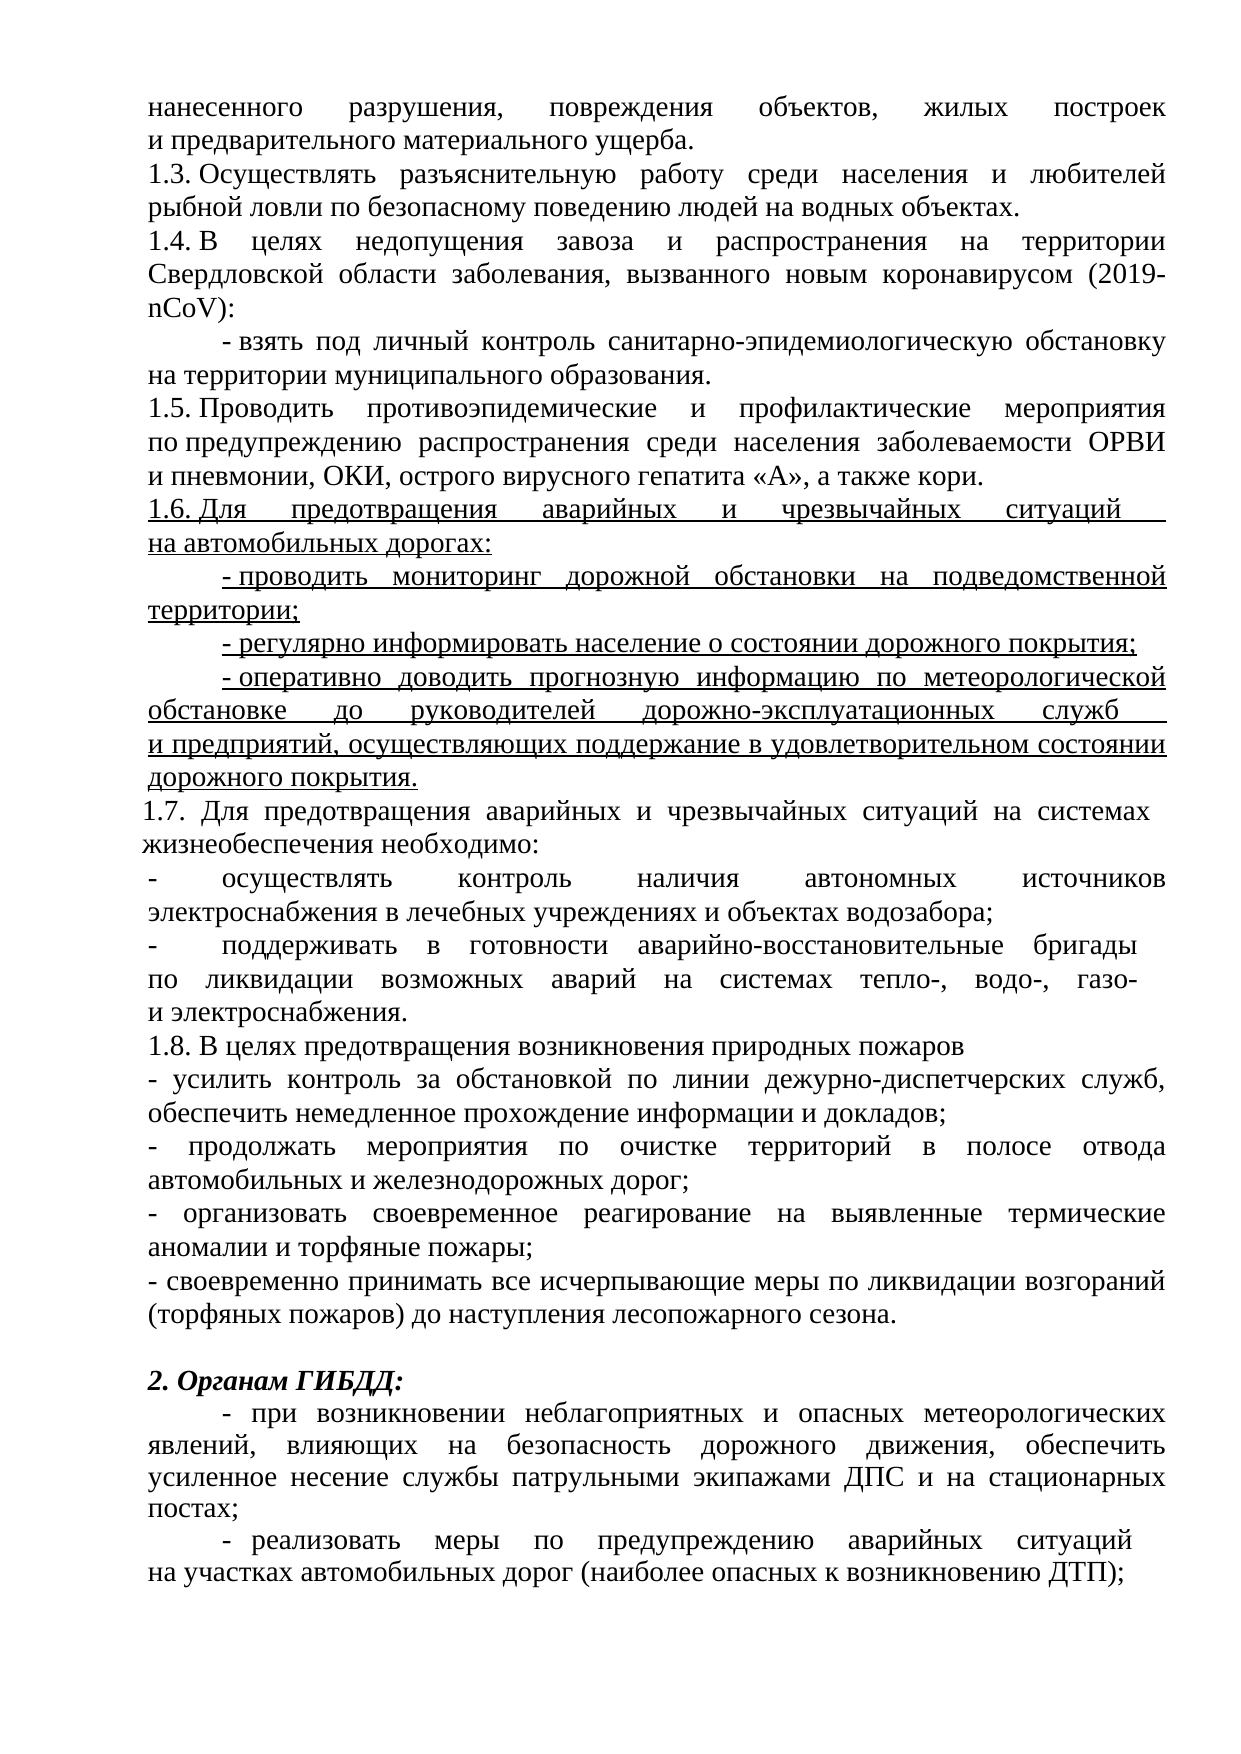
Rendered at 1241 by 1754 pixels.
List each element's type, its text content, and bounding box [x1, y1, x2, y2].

text - своевременно принимать все исчерпывающие меры по ликвидации возгораний (торфяных пожаров) до наступления лесопожарного сезона. [148, 1263, 1167, 1330]
text - оперативно доводить прогнозную информацию по метеорологической обстановке до руководителей дорожно-эксплуатационных служб и предприятий, осуществляющих поддержание в удовлетворительном состоянии дорожного покрытия. [148, 723, 1167, 755]
text - реализовать меры по предупреждению аварийных ситуаций на участках автомобильных дорог (наиболее опасных к возникновению ДТП); [148, 1524, 1167, 1588]
text - взять под личный контроль санитарно-эпидемиологическую обстановку на территории муниципального образования. [148, 323, 1167, 391]
text - при возникновении неблагоприятных и опасных метеорологических явлений, влияющих на безопасность дорожного движения, обеспечить усиленное несение службы патрульными экипажами ДПС и на стационарных постах; [148, 1397, 1167, 1524]
text 1.4. В целях недопущения завоза и распространения на территории Свердловской области заболевания, вызванного новым коронавирусом (2019-nCoV): [148, 223, 1167, 323]
text - регулярно информировать население о состоянии дорожного покрытия; [148, 625, 1167, 659]
text 1.5. Проводить противоэпидемические и профилактические мероприятия по предупреждению распространения среди населения заболеваемости ОРВИ и пневмонии, ОКИ, острого вирусного гепатита «А», а также кори. [148, 391, 1167, 491]
text - поддерживать в готовности аварийно-восстановительные бригады по ликвидации возможных аварий на системах тепло-, водо-, газо- и электроснабжения. [148, 927, 1167, 1028]
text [148, 89, 1167, 156]
text - продолжать мероприятия по очистке территорий в полосе отвода автомобильных и железнодорожных дорог; [148, 1128, 1167, 1196]
text 1.3. Осуществлять разъяснительную работу среди населения и любителей рыбной ловли по безопасному поведению людей на водных объектах. [148, 156, 1167, 223]
text - осуществлять контроль наличия автономных источников электроснабжения в лечебных учреждениях и объектах водозабора; [148, 860, 1167, 927]
text - оперативно доводить прогнозную информацию по метеорологической обстановке до руководителей дорожно-эксплуатационных служб и предприятий, осуществляющих поддержание в удовлетворительном состоянии дорожного покрытия. [148, 757, 1167, 793]
text - проводить мониторинг дорожной обстановки на подведомственной территории; [148, 558, 1167, 625]
text 1.7. Для предотвращения аварийных и чрезвычайных ситуаций на системах жизнеобеспечения необходимо: [142, 793, 1167, 860]
text - усилить контроль за обстановкой по линии дежурно-диспетчерских служб, обеспечить немедленное прохождение информации и докладов; [148, 1061, 1167, 1128]
text - оперативно доводить прогнозную информацию по метеорологической обстановке до руководителей дорожно-эксплуатационных служб и предприятий, осуществляющих поддержание в удовлетворительном состоянии дорожного покрытия. [148, 659, 1167, 721]
text 1.6. Для предотвращения аварийных и чрезвычайных ситуаций на автомобильных дорогах: [148, 491, 1167, 558]
text 2. Органам ГИБДД: [148, 1363, 1167, 1397]
text 1.8. В целях предотвращения возникновения природных пожаров [148, 1028, 1167, 1061]
text - организовать своевременное реагирование на выявленные термические аномалии и торфяные пожары; [148, 1196, 1167, 1263]
